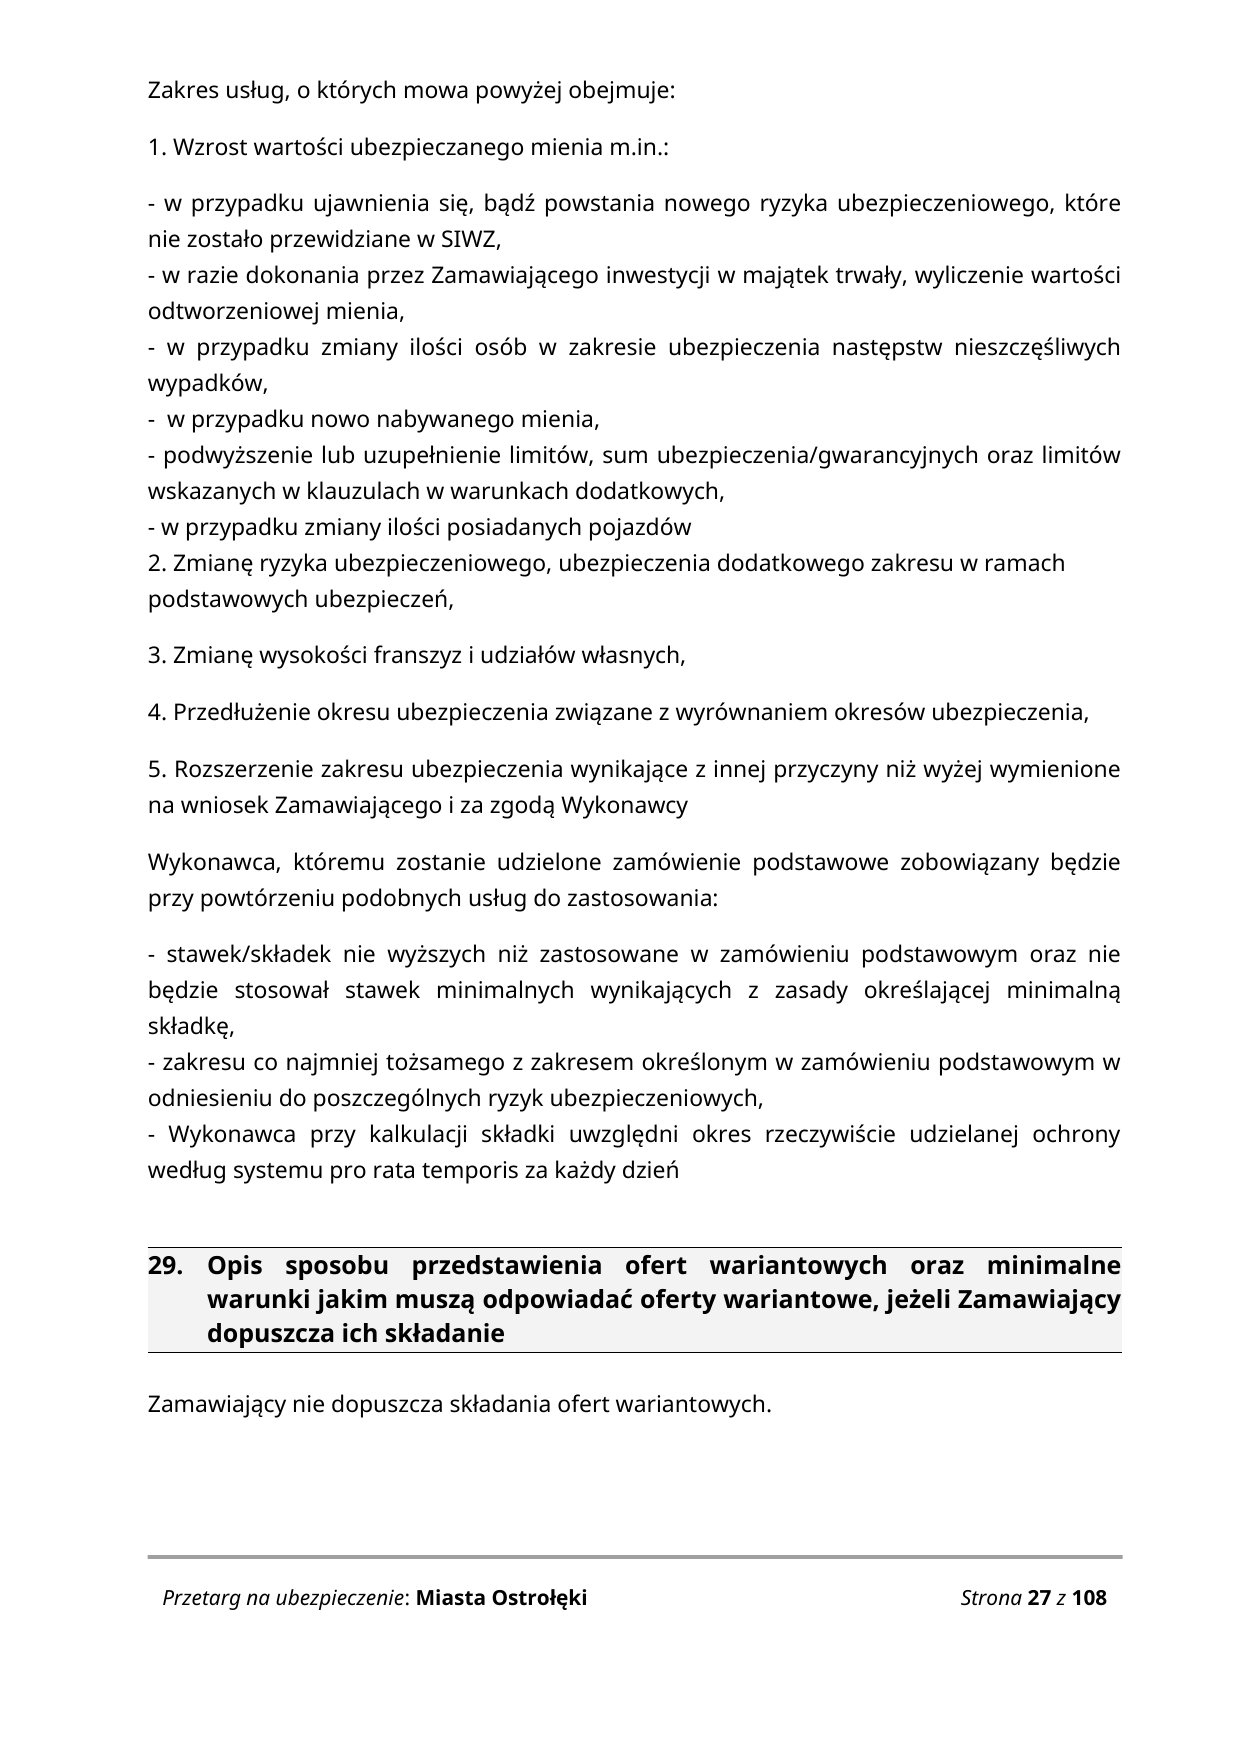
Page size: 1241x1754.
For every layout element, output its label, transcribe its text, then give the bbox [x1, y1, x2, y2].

text - w razie dokonania przez Zamawiającego inwestycji w majątek trwały, wyliczenie wartości odtworzeniowej mienia, [148, 259, 1122, 326]
text - stawek/składek nie wyższych niż zastosowane w zamówieniu podstawowym oraz nie będzie stosował stawek minimalnych wynikających z zasady określającej minimalną składkę, [148, 938, 1122, 1042]
text - zakresu co najmniej tożsamego z zakresem określonym w zamówieniu podstawowym w odniesieniu do poszczególnych ryzyk ubezpieczeniowych, [148, 1046, 1122, 1113]
text 4. Przedłużenie okresu ubezpieczenia związane z wyrównaniem okresów ubezpieczenia, [148, 696, 1122, 727]
text 2. Zmianę ryzyka ubezpieczeniowego, ubezpieczenia dodatkowego zakresu w ramach podstawowych ubezpieczeń, [148, 547, 1122, 614]
text 5. Rozszerzenie zakresu ubezpieczenia wynikające z innej przyczyny niż wyżej wymienione na wniosek Zamawiającego i za zgodą Wykonawcy [148, 753, 1122, 820]
text Zamawiający nie dopuszcza składania ofert wariantowych. [148, 1388, 1122, 1419]
text - w przypadku nowo nabywanego mienia, [148, 403, 1122, 434]
text 1. Wzrost wartości ubezpieczanego mienia m.in.: [148, 131, 1122, 162]
text Wykonawca, któremu zostanie udzielone zamówienie podstawowe zobowiązany będzie przy powtórzeniu podobnych usług do zastosowania: [148, 846, 1122, 913]
subtitle Opis sposobu przedstawienia ofert wariantowych oraz minimalne warunki jakim muszą odpowiadać oferty wariantowe, jeżeli Zamawiający dopuszcza ich składanie [148, 1248, 1122, 1352]
text - w przypadku ujawnienia się, bądź powstania nowego ryzyka ubezpieczeniowego, które nie zostało przewidziane w SIWZ, [148, 187, 1122, 254]
text - w przypadku zmiany ilości osób w zakresie ubezpieczenia następstw nieszczęśliwych wypadków, [148, 331, 1122, 398]
text 3. Zmianę wysokości franszyz i udziałów własnych, [148, 639, 1122, 671]
text - Wykonawca przy kalkulacji składki uwzględni okres rzeczywiście udzielanej ochrony według systemu pro rata temporis za każdy dzień [148, 1118, 1122, 1185]
text Zakres usług, o których mowa powyżej obejmuje: [148, 74, 1122, 105]
text - podwyższenie lub uzupełnienie limitów, sum ubezpieczenia/gwarancyjnych oraz limitów wskazanych w klauzulach w warunkach dodatkowych, [148, 439, 1122, 506]
text - w przypadku zmiany ilości posiadanych pojazdów [148, 511, 1122, 542]
